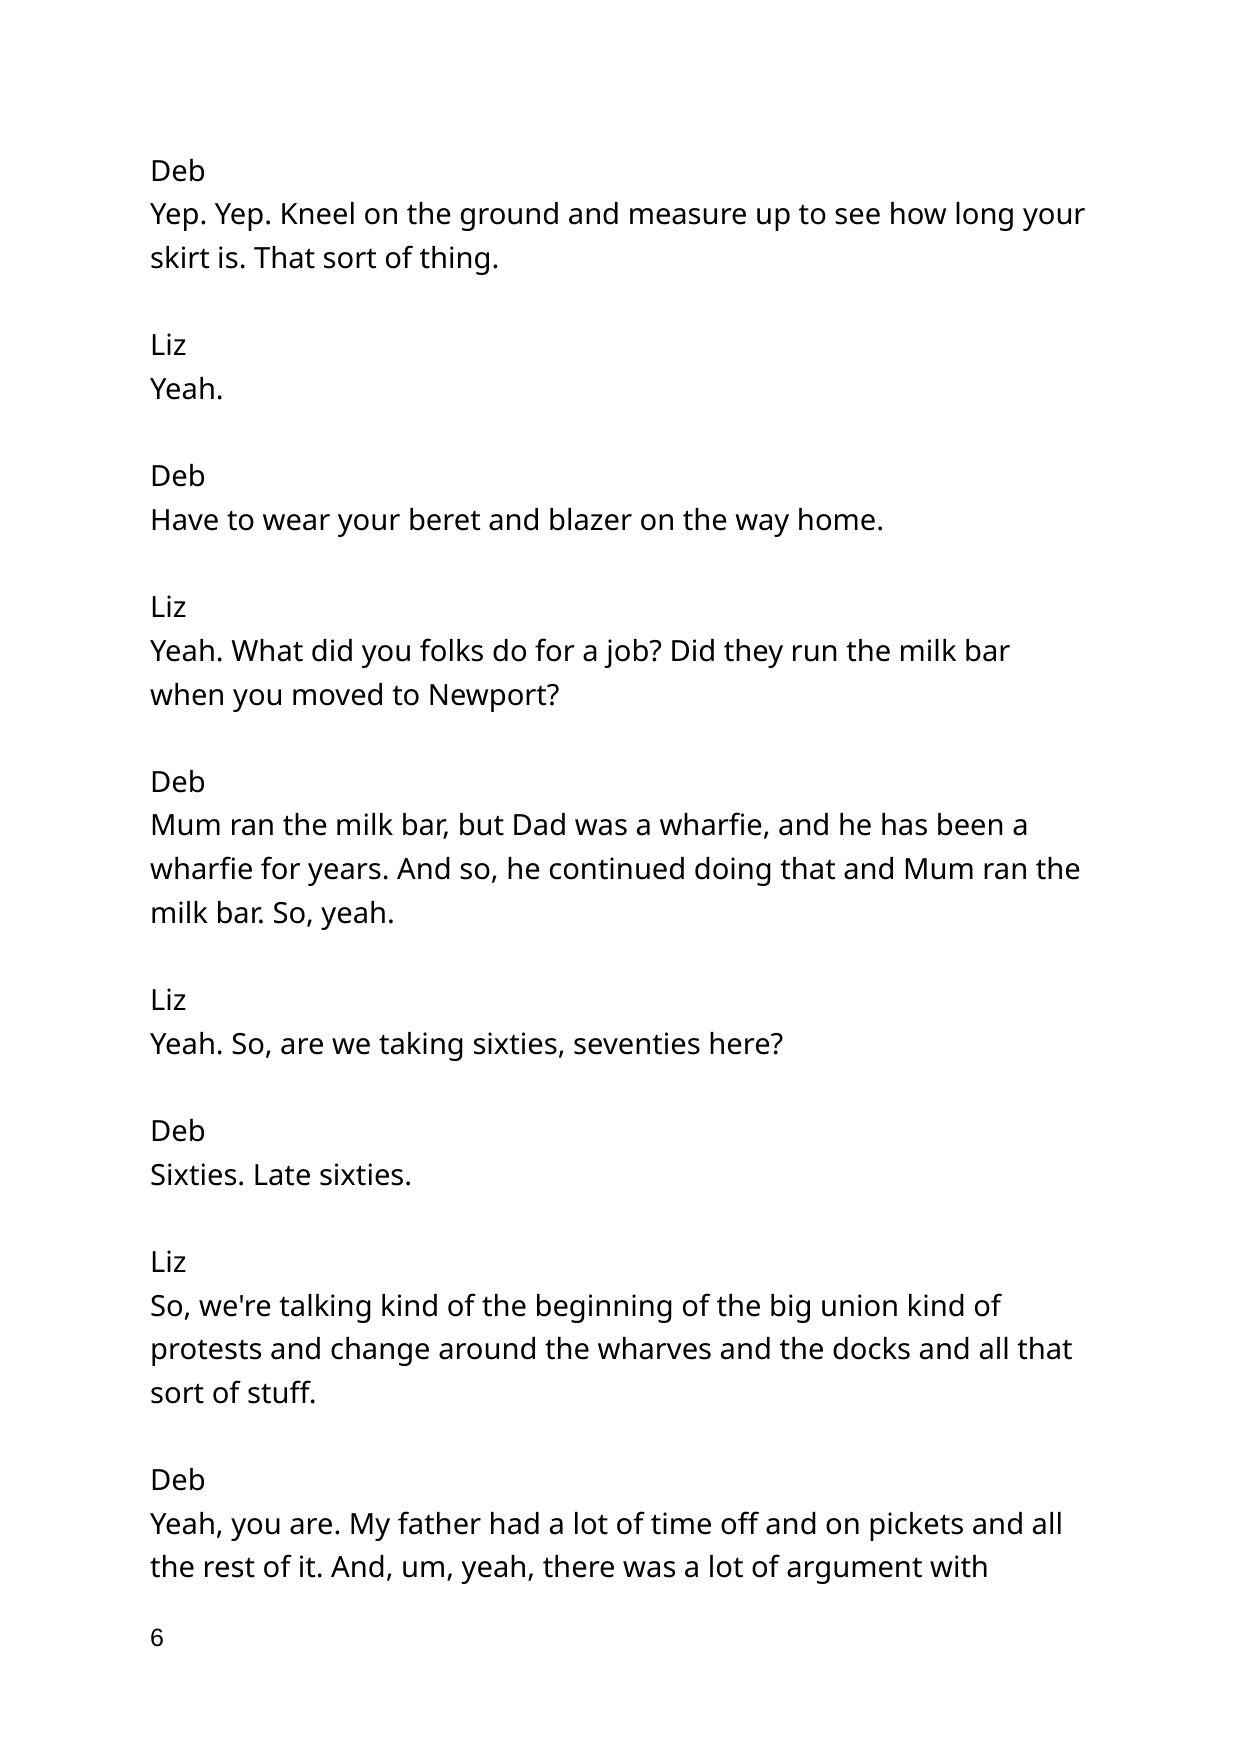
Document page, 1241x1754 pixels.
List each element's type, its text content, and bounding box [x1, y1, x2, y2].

text Deb [150, 761, 1090, 801]
text Liz [150, 586, 1090, 626]
text Sixties. Late sixties. [150, 1154, 1090, 1193]
text Deb [150, 1459, 1090, 1499]
text Yeah. [150, 368, 1090, 408]
text Yep. Yep. Kneel on the ground and measure up to see how long your skirt is. That sort of thing. [150, 194, 1090, 277]
text Liz [150, 979, 1090, 1019]
text Deb [150, 1110, 1090, 1150]
text So, we're talking kind of the beginning of the big union kind of protests and change around the wharves and the docks and all that sort of stuff. [150, 1285, 1090, 1412]
text Deb [150, 150, 1090, 190]
text Liz [150, 324, 1090, 364]
text Have to wear your beret and blazer on the way home. [150, 499, 1090, 539]
text Yeah. What did you folks do for a job? Did they run the milk bar when you moved to Newport? [150, 630, 1090, 713]
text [150, 1503, 1090, 1586]
text Yeah. So, are we taking sixties, seventies here? [150, 1023, 1090, 1063]
text Liz [150, 1241, 1090, 1281]
text Mum ran the milk bar, but Dad was a wharfie, and he has been a wharfie for years. And so, he continued doing that and Mum ran the milk bar. So, yeah. [150, 805, 1090, 932]
text Deb [150, 456, 1090, 495]
